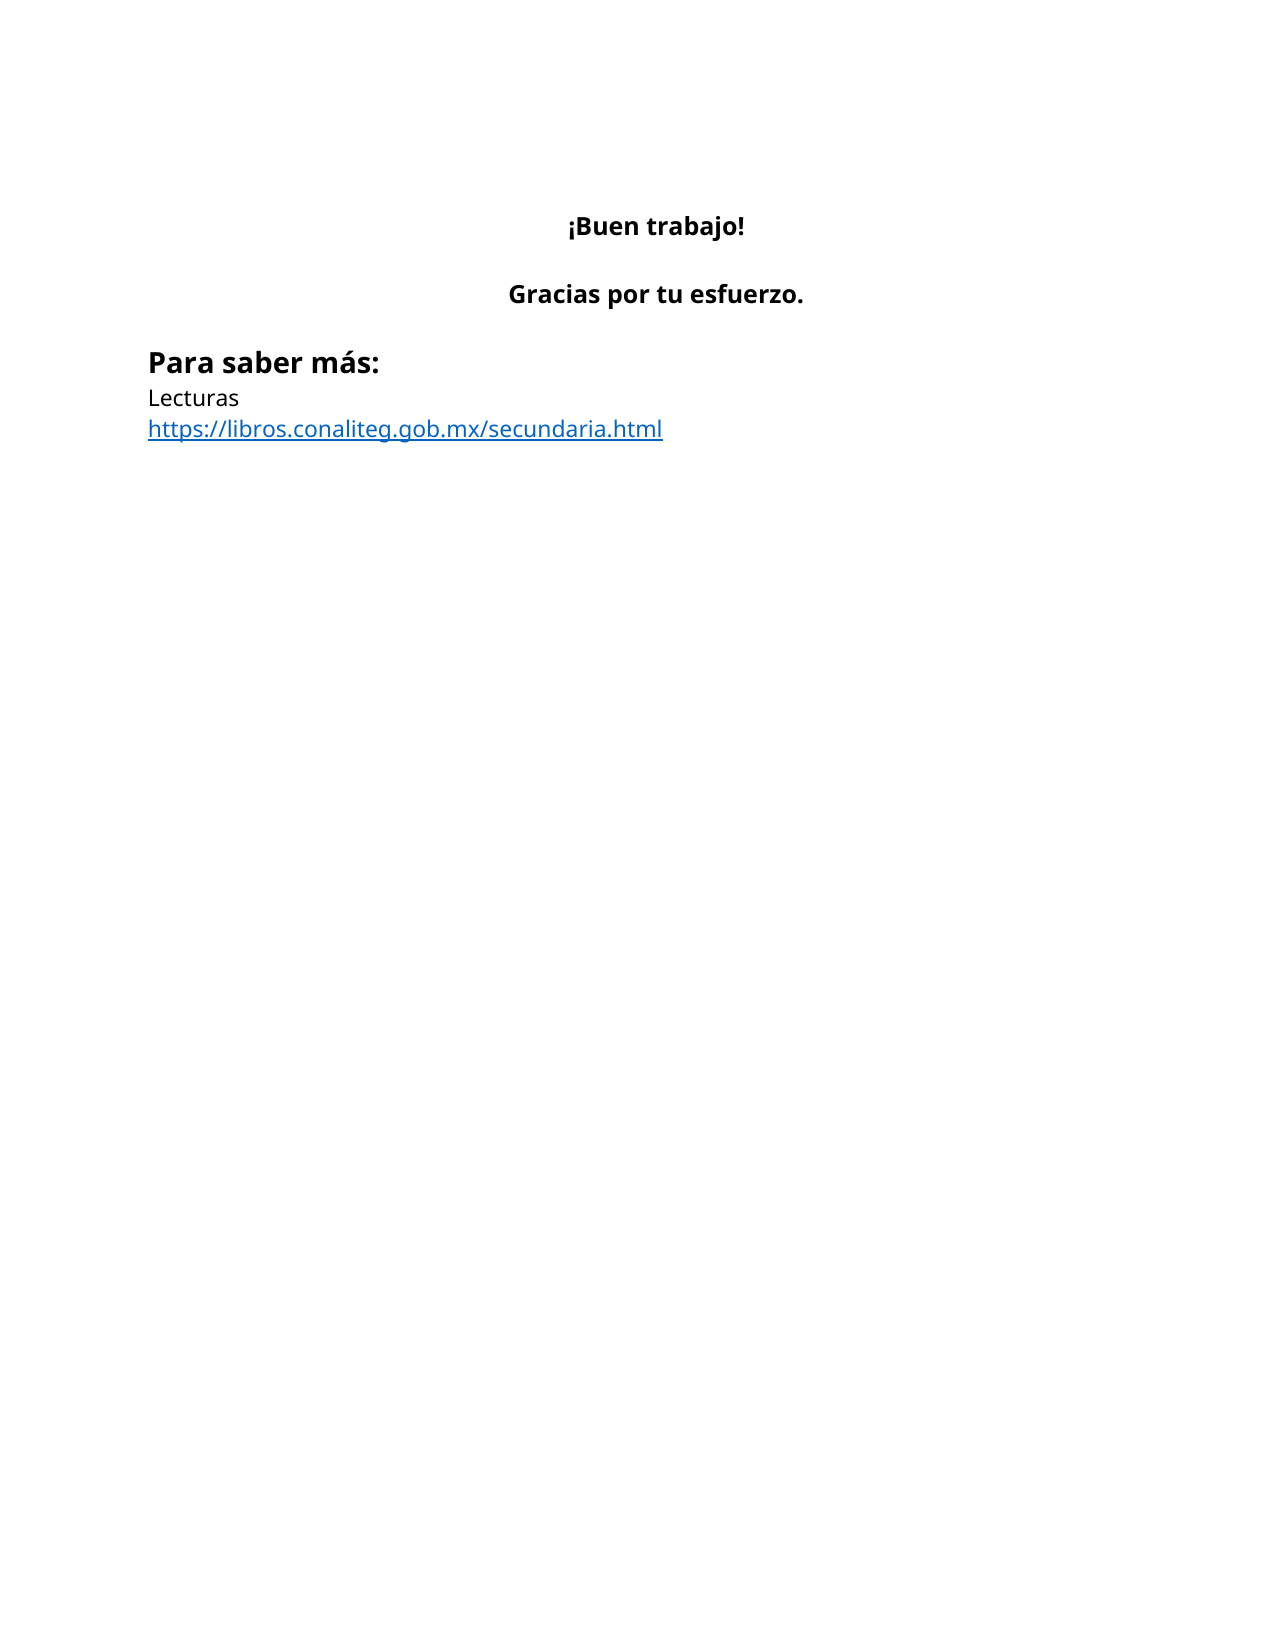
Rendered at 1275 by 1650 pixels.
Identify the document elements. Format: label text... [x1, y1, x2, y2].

text Para saber más: [148, 342, 1127, 382]
text Gracias por tu esfuerzo. [185, 277, 1127, 311]
text Lecturas [148, 382, 1127, 413]
text https://libros.conaliteg.gob.mx/secundaria.html [148, 413, 1127, 444]
text ¡Buen trabajo! [185, 208, 1127, 242]
